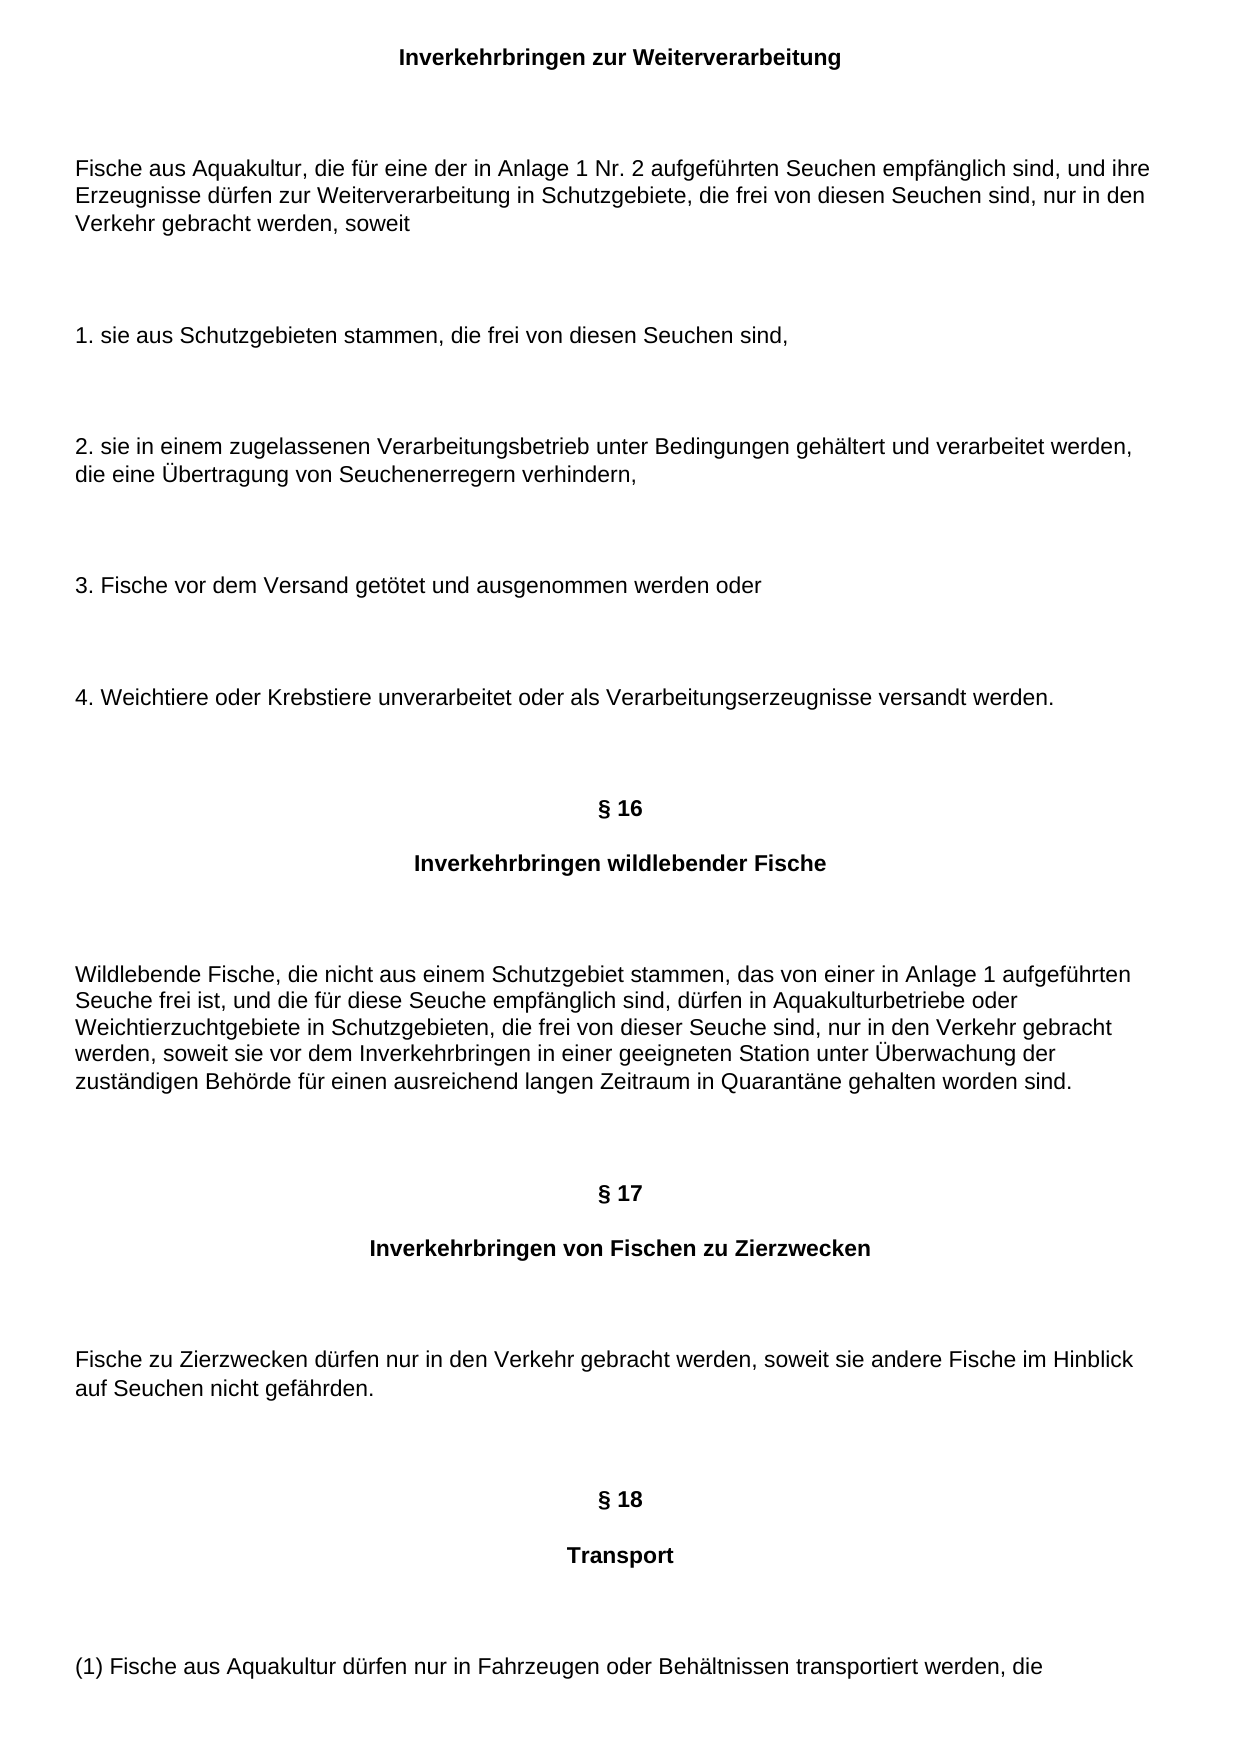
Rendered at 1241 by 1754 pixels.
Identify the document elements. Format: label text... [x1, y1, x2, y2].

text 3. Fische vor dem Versand getötet und ausgenommen werden oder [75, 572, 1165, 599]
text Fische aus Aquakultur, die für eine der in Anlage 1 Nr. 2 aufgeführten Seuchen empfänglich sind, und ihre Erzeugnisse dürfen zur Weiterverarbeitung in Schutzgebiete, die frei von diesen Seuchen sind, nur in den Verkehr gebracht werden, soweit [75, 155, 1165, 237]
text Inverkehrbringen von Fischen zu Zierzwecken [75, 1235, 1165, 1262]
text § 17 [75, 1180, 1165, 1206]
text Wildlebende Fische, die nicht aus einem Schutzgebiet stammen, das von einer in Anlage 1 aufgeführten Seuche frei ist, und die für diese Seuche empfänglich sind, dürfen in Aquakulturbetriebe oder Weichtierzuchtgebiete in Schutzgebieten, die frei von dieser Seuche sind, nur in den Verkehr gebracht werden, soweit sie vor dem Inverkehrbringen in einer geeigneten Station unter Überwachung der zuständigen Behörde für einen ausreichend langen Zeitraum in Quarantäne gehalten worden sind. [75, 961, 1165, 1095]
text 4. Weichtiere oder Krebstiere unverarbeitet oder als Verarbeitungserzeugnisse versandt werden. [75, 683, 1165, 710]
text Fische zu Zierzwecken dürfen nur in den Verkehr gebracht werden, soweit sie andere Fische im Hinblick auf Seuchen nicht gefährden. [75, 1346, 1165, 1402]
text § 16 [75, 794, 1165, 821]
text § 18 [75, 1486, 1165, 1513]
text 2. sie in einem zugelassenen Verarbeitungsbetrieb unter Bedingungen gehältert und verarbeitet werden, die eine Übertragung von Seuchenerregern verhindern, [75, 433, 1165, 488]
text Inverkehrbringen zur Weiterverarbeitung [75, 44, 1165, 71]
text (1) Fische aus Aquakultur dürfen nur in Fahrzeugen oder Behältnissen transportiert werden, die [75, 1653, 1165, 1679]
text Inverkehrbringen wildlebender Fische [75, 850, 1165, 876]
text 1. sie aus Schutzgebieten stammen, die frei von diesen Seuchen sind, [75, 322, 1165, 348]
text Transport [75, 1542, 1165, 1568]
